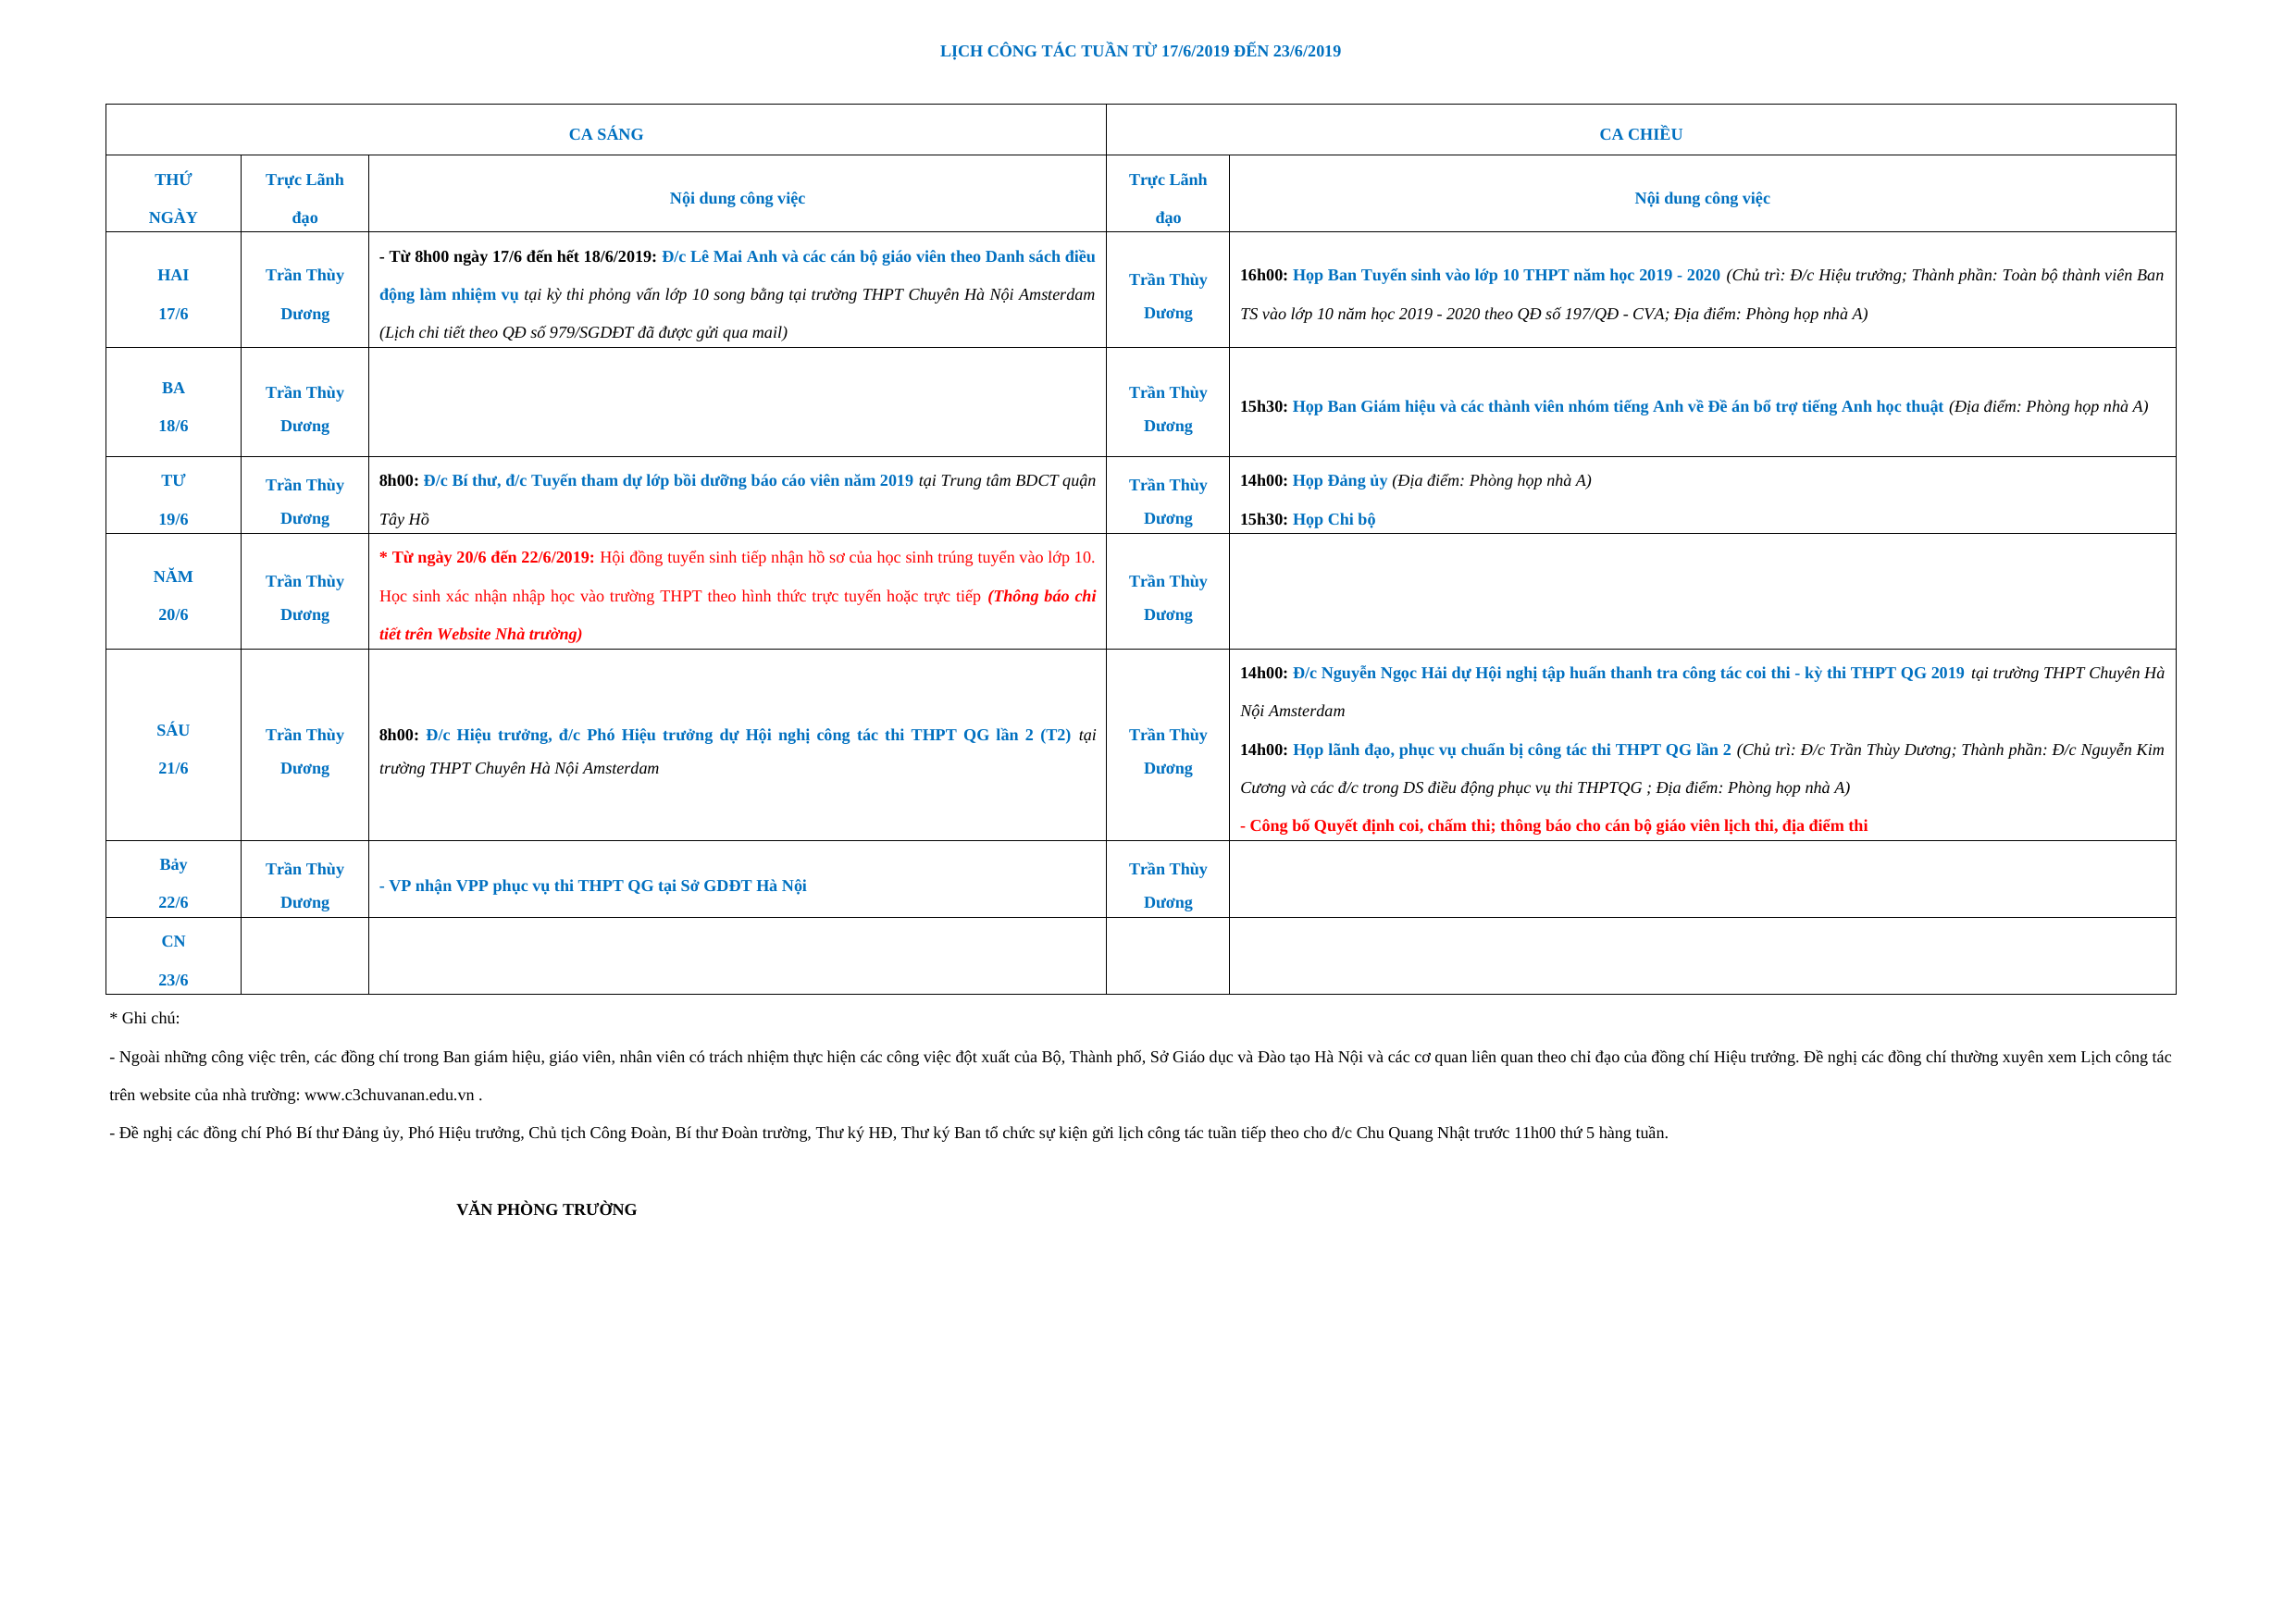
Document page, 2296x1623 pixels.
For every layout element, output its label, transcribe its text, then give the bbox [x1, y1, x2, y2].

table_cell 14h00: Họp Đảng ủy (Địa điểm: Phòng họp nhà A) 15h30: Họp Chi bộ [1230, 457, 2176, 533]
table_cell 14h00: Đ/c Nguyễn Ngọc Hải dự Hội nghị tập huấn thanh tra công tác coi thi - kỳ thi THPT QG 2019 tại trường THPT Chuyên Hà Nội Amsterdam 14h00: Họp lãnh đạo, phục vụ chuẩn bị công tác thi THPT QG lần 2 (Chủ trì: Đ/c Trần Thùy Dương; Thành phần: Đ/c Nguyễn Kim Cương và các đ/c trong DS điều động phục vụ thi THPTQG ; Địa điểm: Phòng họp nhà A) - Công bố Quyết định coi, chấm thi; thông báo cho cán bộ giáo viên lịch thi, địa điểm thi [1230, 650, 2176, 839]
table_cell Trần Thùy Dương [242, 348, 368, 456]
table_cell Trần Thùy Dương [1107, 650, 1229, 839]
text - Ngoài những công việc trên, các đồng chí trong Ban giám hiệu, giáo viên, nhân viên có trách nhiệm thực hiện các công việc đột xuất của Bộ, Thành phố, Sở Giáo dục và Đào tạo Hà Nội và các cơ quan liên quan theo chỉ đạo của đồng chí Hiệu trưởng. Đề nghị các đồng chí thường xuyên xem Lịch công tác trên website của nhà trường: www.c3chuvanan.edu.vn . [109, 1033, 2172, 1104]
table_cell 8h00: Đ/c Hiệu trưởng, đ/c Phó Hiệu trưởng dự Hội nghị công tác thi THPT QG lần 2 (T2) tại trường THPT Chuyên Hà Nội Amsterdam [369, 650, 1106, 839]
table_cell 15h30: Họp Ban Giám hiệu và các thành viên nhóm tiếng Anh về Đề án bổ trợ tiếng Anh học thuật (Địa điểm: Phòng họp nhà A) [1230, 348, 2176, 456]
table_cell Trần Thùy Dương [242, 457, 368, 533]
table_cell [242, 918, 368, 994]
table_cell HAI 17/6 [106, 232, 241, 347]
table_cell Trần Thùy Dương [242, 534, 368, 649]
table_cell [1107, 918, 1229, 994]
table_cell Nội dung công việc [369, 155, 1106, 231]
table_cell - VP nhận VPP phục vụ thi THPT QG tại Sở GDĐT Hà Nội [369, 841, 1106, 917]
table_cell NĂM 20/6 [106, 534, 241, 649]
table_cell [1230, 918, 2176, 994]
table_cell Trần Thùy Dương [242, 841, 368, 917]
table_cell [1230, 534, 2176, 649]
text - Đề nghị các đồng chí Phó Bí thư Đảng ủy, Phó Hiệu trưởng, Chủ tịch Công Đoàn, Bí thư Đoàn trường, Thư ký HĐ, Thư ký Ban tổ chức sự kiện gửi lịch công tác tuần tiếp theo cho đ/c Chu Quang Nhật trước 11h00 thứ 5 hàng tuần. VĂN PHÒNG TRƯỜNG [109, 1109, 2172, 1219]
table_cell - Từ 8h00 ngày 17/6 đến hết 18/6/2019: Đ/c Lê Mai Anh và các cán bộ giáo viên theo Danh sách điều động làm nhiệm vụ tại kỳ thi phỏng vấn lớp 10 song bằng tại trường THPT Chuyên Hà Nội Amsterdam (Lịch chi tiết theo QĐ số 979/SGDĐT đã được gửi qua mail) [369, 232, 1106, 347]
table_cell Nội dung công việc [1230, 155, 2176, 231]
table_cell Trần Thùy Dương [1107, 232, 1229, 347]
table_cell Trần Thùy Dương [242, 650, 368, 839]
table_header CA CHIỀU [1107, 105, 2176, 155]
table_cell BA 18/6 [106, 348, 241, 456]
table_cell Trần Thùy Dương [1107, 348, 1229, 456]
text * Ghi chú: [109, 995, 2172, 1028]
table_cell THỨ NGÀY [106, 155, 241, 231]
table_header CA SÁNG [106, 105, 1106, 155]
table_cell [369, 348, 1106, 456]
table_cell [1230, 841, 2176, 917]
table_cell Trực Lãnh đạo [242, 155, 368, 231]
table_cell Trần Thùy Dương [1107, 534, 1229, 649]
table_cell SÁU 21/6 [106, 650, 241, 839]
table_cell 16h00: Họp Ban Tuyển sinh vào lớp 10 THPT năm học 2019 - 2020 (Chủ trì: Đ/c Hiệu trưởng; Thành phần: Toàn bộ thành viên Ban TS vào lớp 10 năm học 2019 - 2020 theo QĐ số 197/QĐ - CVA; Địa điểm: Phòng họp nhà A) [1230, 232, 2176, 347]
text LỊCH CÔNG TÁC TUẦN TỪ 17/6/2019 ĐẾN 23/6/2019 [109, 27, 2172, 61]
table_cell Trần Thùy Dương [1107, 841, 1229, 917]
table_cell 8h00: Đ/c Bí thư, đ/c Tuyến tham dự lớp bồi dưỡng báo cáo viên năm 2019 tại Trung tâm BDCT quận Tây Hồ [369, 457, 1106, 533]
table_cell * Từ ngày 20/6 đến 22/6/2019: Hội đồng tuyển sinh tiếp nhận hồ sơ của học sinh trúng tuyển vào lớp 10. Học sinh xác nhận nhập học vào trường THPT theo hình thức trực tuyến hoặc trực tiếp (Thông báo chi tiết trên Website Nhà trường) [369, 534, 1106, 649]
table_cell [369, 918, 1106, 994]
table_cell TƯ 19/6 [106, 457, 241, 533]
table_cell Bảy 22/6 [106, 841, 241, 917]
table_cell CN 23/6 [106, 918, 241, 994]
table_cell Trần Thùy Dương [242, 232, 368, 347]
table_cell Trực Lãnh đạo [1107, 155, 1229, 231]
table_cell Trần Thùy Dương [1107, 457, 1229, 533]
